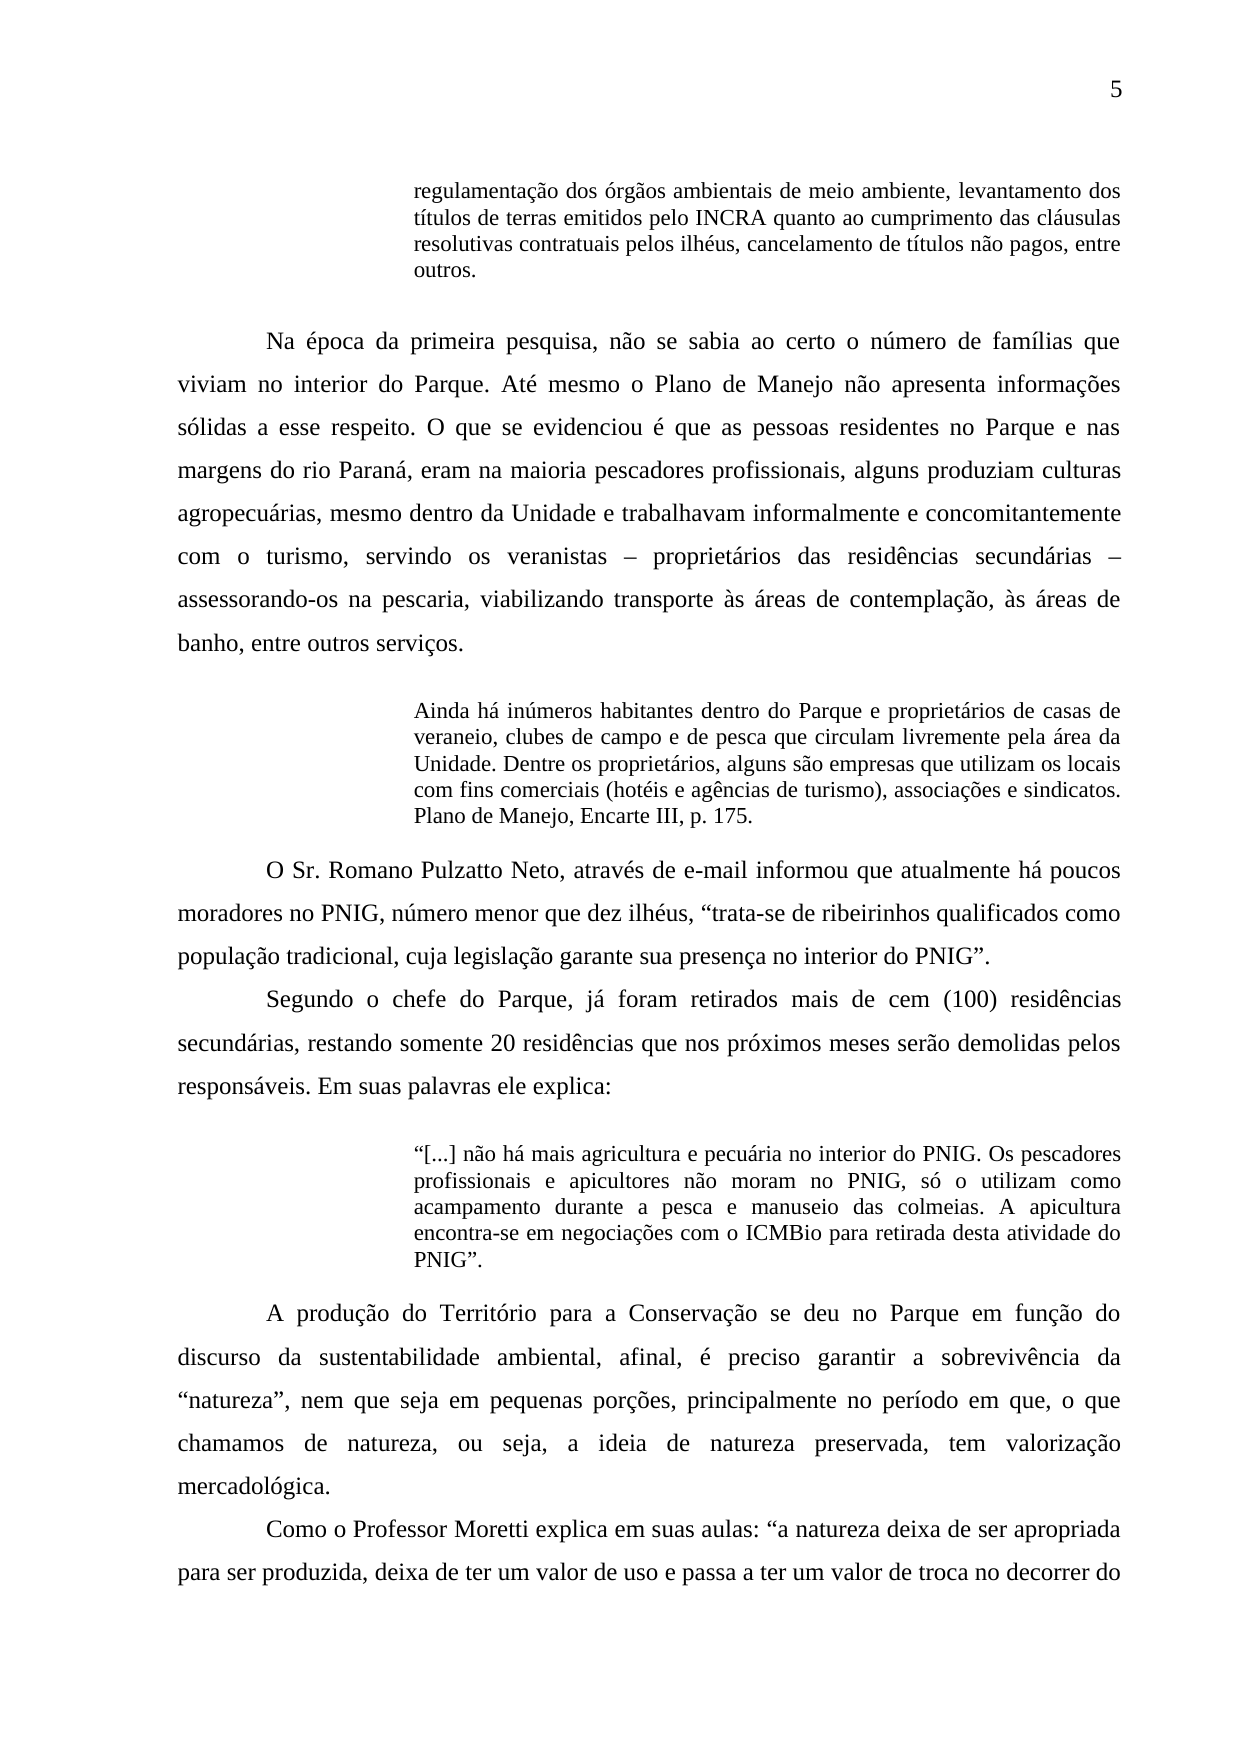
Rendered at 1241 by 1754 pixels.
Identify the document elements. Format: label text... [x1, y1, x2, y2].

text “[...] não há mais agricultura e pecuária no interior do PNIG. Os pescadores profissionais e apicultores não moram no PNIG, só o utilizam como acampamento durante a pesca e manuseio das colmeias. A apicultura encontra-se em negociações com o ICMBio para retirada desta atividade do PNIG”. [413, 1140, 1122, 1272]
text Na época da primeira pesquisa, não se sabia ao certo o número de famílias que viviam no interior do Parque. Até mesmo o Plano de Manejo não apresenta informações sólidas a esse respeito. O que se evidenciou é que as pessoas residentes no Parque e nas margens do rio Paraná, eram na maioria pescadores profissionais, alguns produziam culturas agropecuárias, mesmo dentro da Unidade e trabalhavam informalmente e concomitantemente com o turismo, servindo os veranistas – proprietários das residências secundárias – assessorando-os na pescaria, viabilizando transporte às áreas de contemplação, às áreas de banho, entre outros serviços. [177, 326, 1122, 656]
text Ainda há inúmeros habitantes dentro do Parque e proprietários de casas de veraneio, clubes de campo e de pesca que circulam livremente pela área da Unidade. Dentre os proprietários, alguns são empresas que utilizam os locais com fins comerciais (hotéis e agências de turismo), associações e sindicatos. Plano de Manejo, Encarte III, p. 175. [413, 697, 1122, 829]
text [177, 1514, 1122, 1586]
text Segundo o chefe do Parque, já foram retirados mais de cem (100) residências secundárias, restando somente 20 residências que nos próximos meses serão demolidas pelos responsáveis. Em suas palavras ele explica: [177, 984, 1122, 1099]
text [413, 177, 1122, 283]
text A produção do Território para a Conservação se deu no Parque em função do discurso da sustentabilidade ambiental, afinal, é preciso garantir a sobrevivência da “natureza”, nem que seja em pequenas porções, principalmente no período em que, o que chamamos de natureza, ou seja, a ideia de natureza preservada, tem valorização mercadológica. [177, 1298, 1122, 1500]
text O Sr. Romano Pulzatto Neto, através de e-mail informou que atualmente há poucos moradores no PNIG, número menor que dez ilhéus, “trata-se de ribeirinhos qualificados como população tradicional, cuja legislação garante sua presença no interior do PNIG”. [177, 855, 1122, 970]
